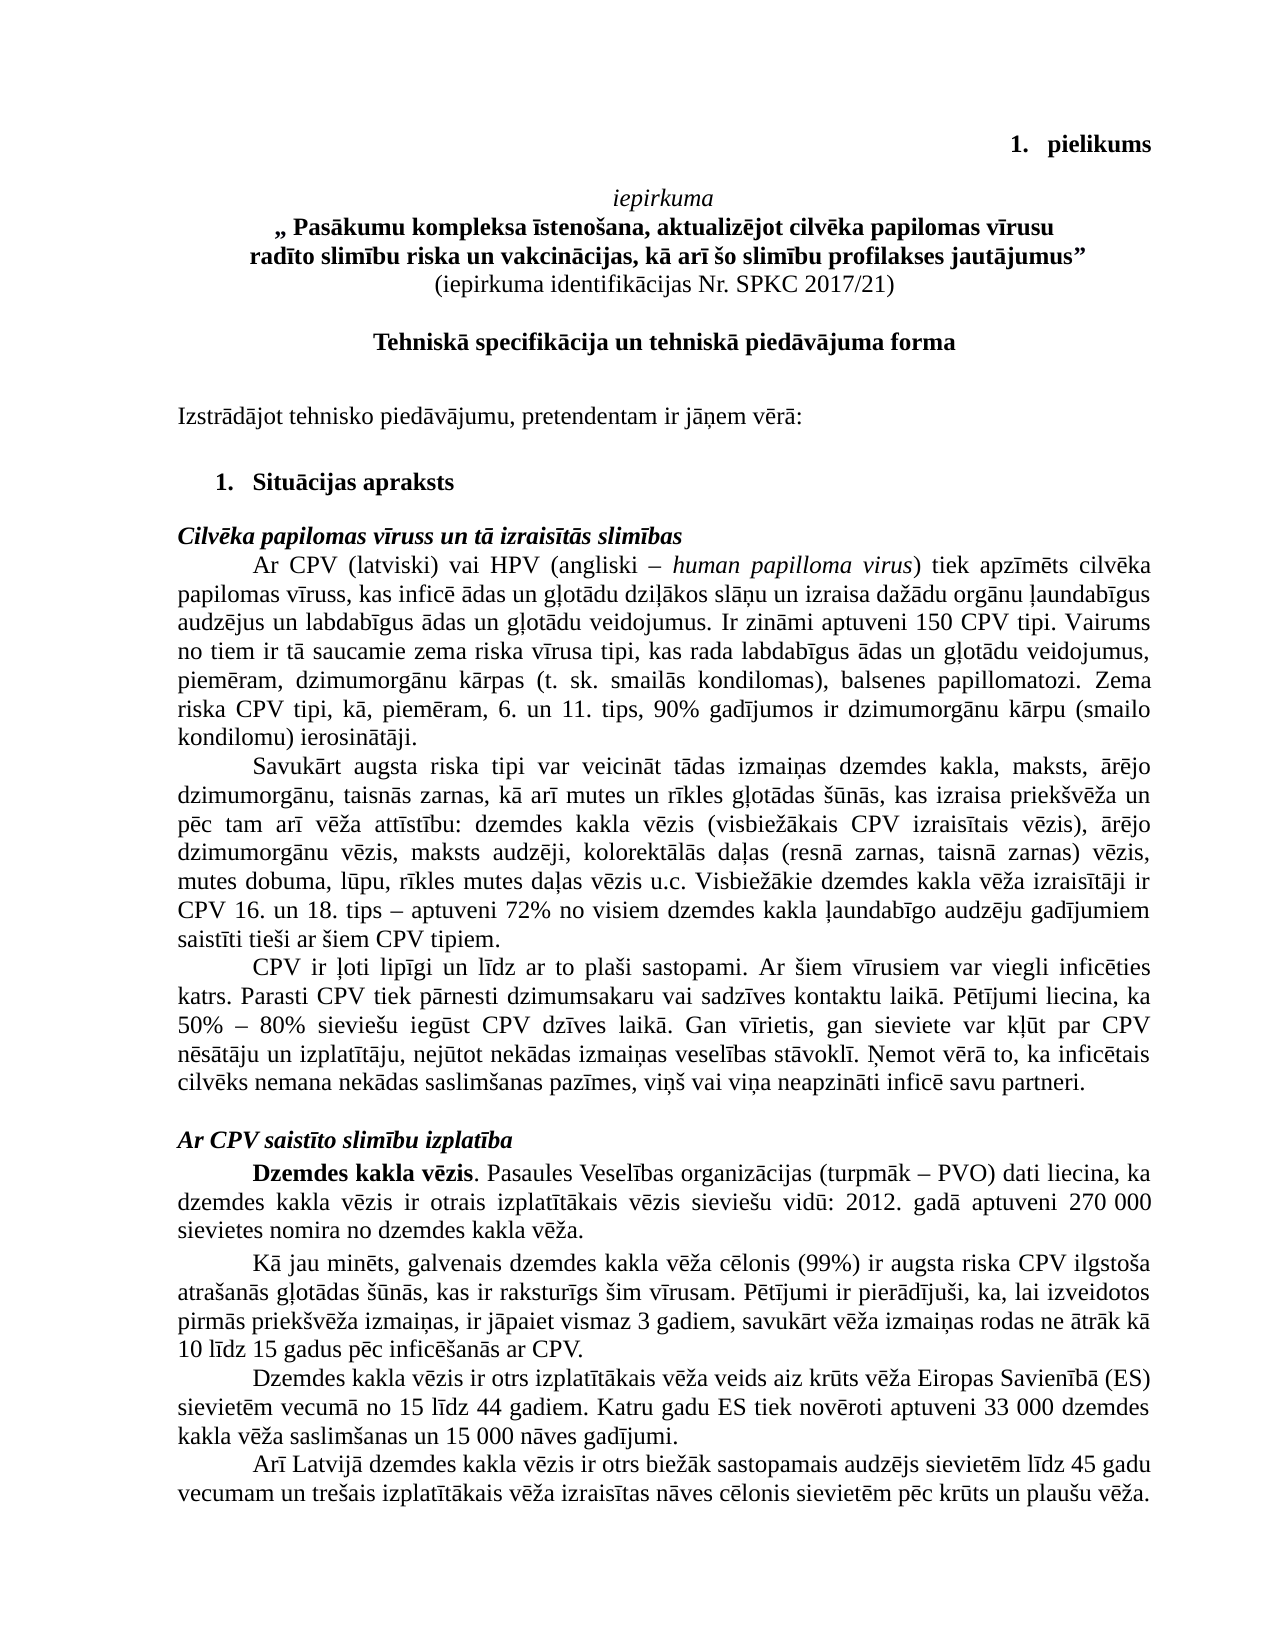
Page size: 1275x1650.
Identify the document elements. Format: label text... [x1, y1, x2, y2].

list Situācijas apraksts [215, 467, 1152, 496]
text Izstrādājot tehnisko piedāvājumu, pretendentam ir jāņem vērā: [177, 401, 1152, 430]
subtitle Cilvēka papilomas vīruss un tā izraisītās slimības [177, 521, 1152, 550]
text Savukārt augsta riska tipi var veicināt tādas izmaiņas dzemdes kakla, maksts, ārējo dzimumorgānu, taisnās zarnas, kā arī mutes un rīkles gļotādas šūnās, kas izraisa priekšvēža un pēc tam arī vēža attīstību: dzemdes kakla vēzis (visbiežākais CPV izraisītais vēzis), ārējo dzimumorgānu vēzis, maksts audzēji, kolorektālās daļas (resnā zarnas, taisnā zarnas) vēzis, mutes dobuma, lūpu, rīkles mutes daļas vēzis u.c. Visbiežākie dzemdes kakla vēža izraisītāji ir CPV 16. un 18. tips – aptuveni 72% no visiem dzemdes kakla ļaundabīgo audzēju gadījumiem saistīti tieši ar šiem CPV tipiem. [177, 751, 1152, 952]
text „ Pasākumu kompleksa īstenošana, aktualizējot cilvēka papilomas vīrusu [177, 212, 1152, 241]
title Tehniskā specifikācija un tehniskā piedāvājuma forma [177, 327, 1152, 356]
subtitle Ar CPV saistīto slimību izplatība [177, 1125, 1152, 1154]
text radīto slimību riska un vakcinācijas, kā arī šo slimību profilakses jautājumus” [177, 241, 1152, 269]
subtitle Kā jau minēts, galvenais dzemdes kakla vēža cēlonis (99%) ir augsta riska CPV ilgstoša atrašanās gļotādas šūnās, kas ir raksturīgs šim vīrusam. Pētījumi ir pierādījuši, ka, lai izveidotos pirmās priekšvēža izmaiņas, ir jāpaiet vismaz 3 gadiem, savukārt vēža izmaiņas rodas ne ātrāk kā 10 līdz 15 gadus pēc inficēšanās ar CPV. [177, 1248, 1152, 1363]
subtitle Dzemdes kakla vēzis. Pasaules Veselības organizācijas (turpmāk – PVO) dati liecina, ka dzemdes kakla vēzis ir otrais izplatītākais vēzis sieviešu vidū: 2012. gadā aptuveni 270 000 sievietes nomira no dzemdes kakla vēža. [177, 1158, 1152, 1244]
text (iepirkuma identifikācijas Nr. SPKC 2017/21) [177, 269, 1152, 298]
text Arī Latvijā dzemdes kakla vēzis ir otrs biežāk sastopamais audzējs sievietēm līdz 45 gadu vecumam un trešais izplatītākais vēža izraisītas nāves cēlonis sievietēm pēc krūts un plaušu vēža. [177, 1449, 1152, 1507]
text Dzemdes kakla vēzis ir otrs izplatītākais vēža veids aiz krūts vēža Eiropas Savienībā (ES) sievietēm vecumā no 15 līdz 44 gadiem. Katru gadu ES tiek novēroti aptuveni 33 000 dzemdes kakla vēža saslimšanas un 15 000 nāves gadījumi. [177, 1363, 1152, 1449]
text Ar CPV (latviski) vai HPV (angliski – human papilloma virus) tiek apzīmēts cilvēka papilomas vīruss, kas inficē ādas un gļotādu dziļākos slāņu un izraisa dažādu orgānu ļaundabīgus audzējus un labdabīgus ādas un gļotādu veidojumus. Ir zināmi aptuveni 150 CPV tipi. Vairums no tiem ir tā saucamie zema riska vīrusa tipi, kas rada labdabīgus ādas un gļotādu veidojumus, piemēram, dzimumorgānu kārpas (t. sk. smailās kondilomas), balsenes papillomatozi. Zema riska CPV tipi, kā, piemēram, 6. un 11. tips, 90% gadījumos ir dzimumorgānu kārpu (smailo kondilomu) ierosinātāji. [177, 550, 1152, 751]
list pielikums [215, 129, 1152, 158]
text iepirkuma [177, 183, 1152, 212]
text CPV ir ļoti lipīgi un līdz ar to plaši sastopami. Ar šiem vīrusiem var viegli inficēties katrs. Parasti CPV tiek pārnesti dzimumsakaru vai sadzīves kontaktu laikā. Pētījumi liecina, ka 50% – 80% sieviešu iegūst CPV dzīves laikā. Gan vīrietis, gan sieviete var kļūt par CPV nēsātāju un izplatītāju, nejūtot nekādas izmaiņas veselības stāvoklī. Ņemot vērā to, ka inficētais cilvēks nemana nekādas saslimšanas pazīmes, viņš vai viņa neapzināti inficē savu partneri. [177, 952, 1152, 1096]
